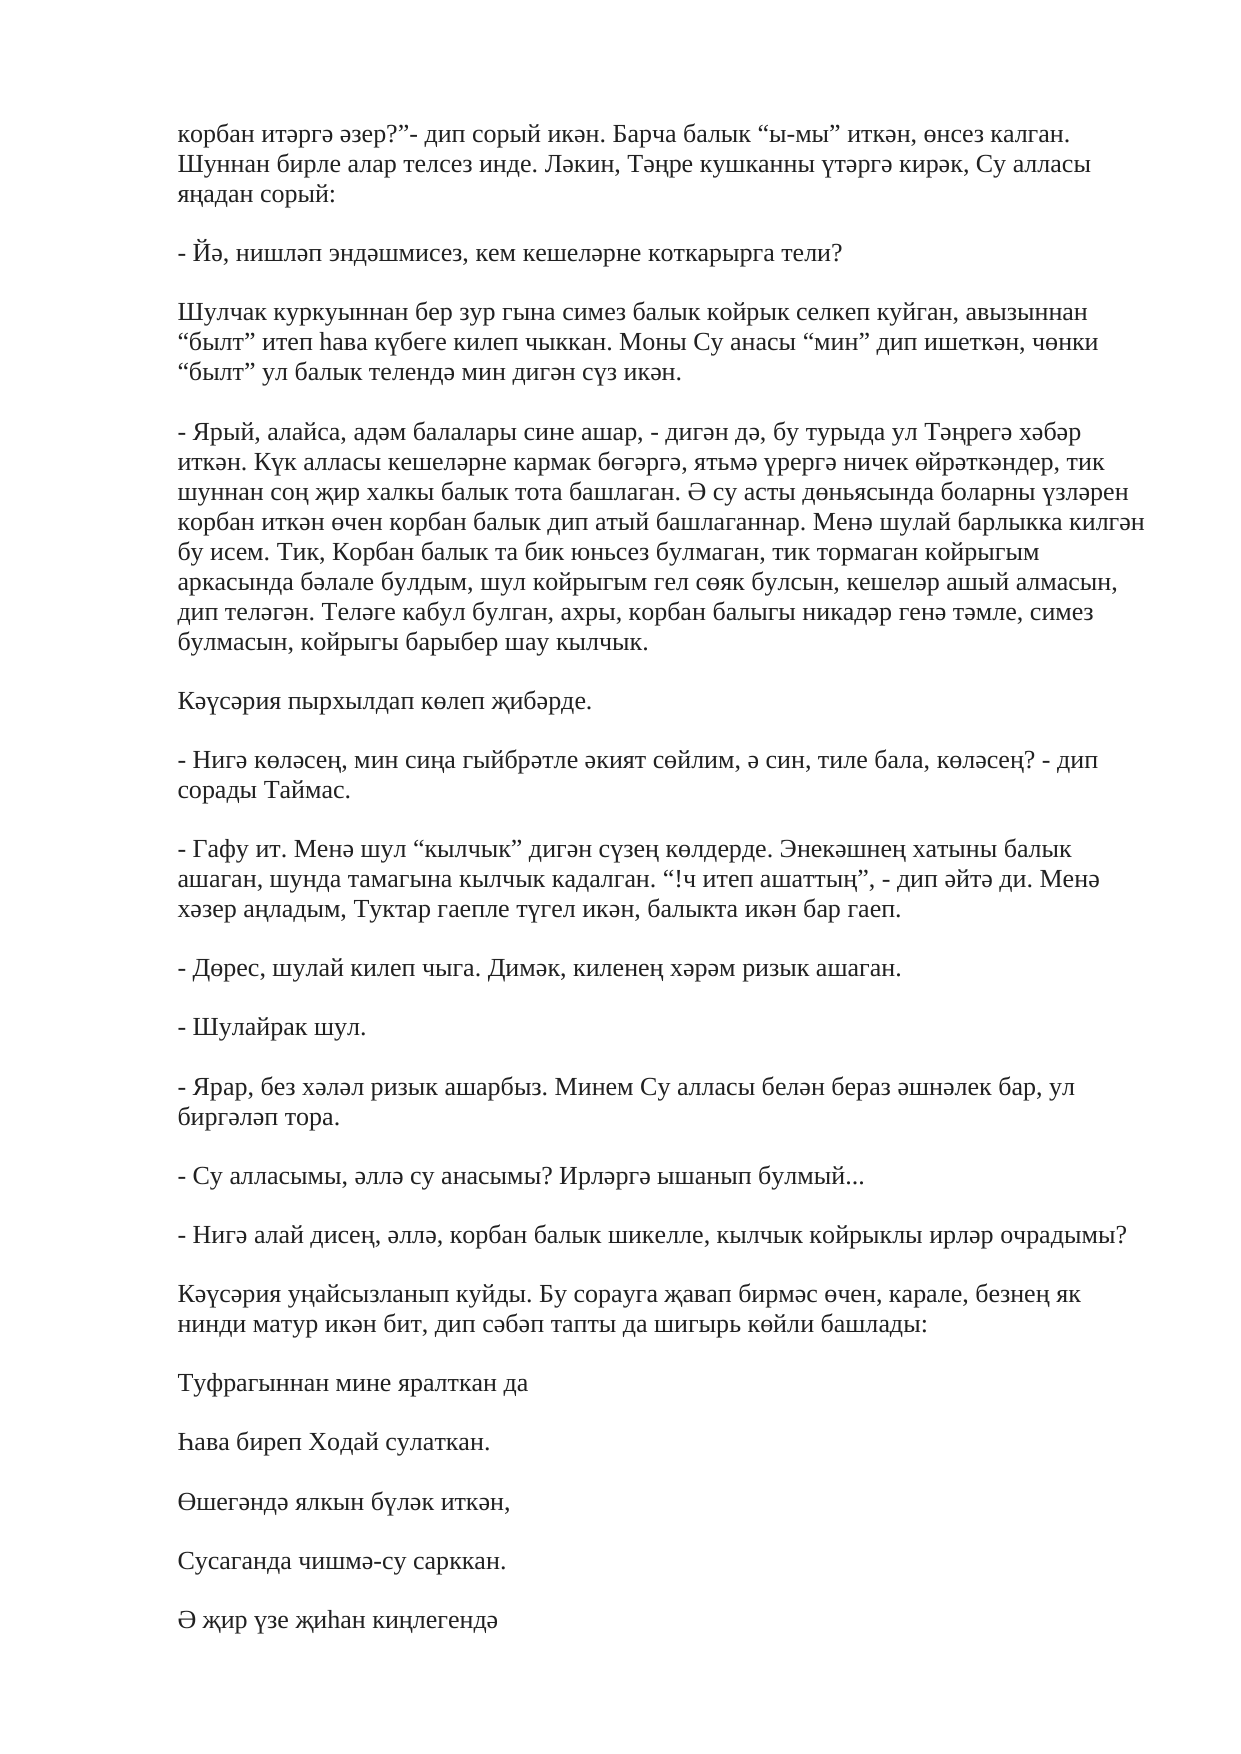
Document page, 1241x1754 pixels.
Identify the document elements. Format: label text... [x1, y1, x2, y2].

text - Ярый, алайса, адәм балалары сине ашар, - дигән дә, бу турыда ул Тәңрегә хәбәр иткән. Күк алласы кешеләрне кармак бөгәргә, ятьмә үрергә ничек өйрәткәндер, тик шуннан соң җир халкы балык тота башлаган. Ә су асты дөньясында боларны үзләрен корбан иткән өчен корбан балык дип атый башлаганнар. Менә шулай барлыкка килгән бу исем. Тик, Корбан балык та бик юньсез булмаган, тик тормаган койрыгым аркасында бәлале булдым, шул койрыгым гел сөяк булсын, кешеләр ашый алмасын, дип теләгән. Теләге кабул булган, ахры, корбан балыгы никадәр генә тәмле, симез булмасын, койрыгы барыбер шау кылчык. [177, 416, 1152, 656]
text - Су алласымы, әллә су анасымы? Ирләргә ышанып булмый... [177, 1160, 1152, 1190]
text Ә җир үзе җиһан киңлегендә [177, 1604, 1152, 1634]
text Кәүсәрия уңайсызланып куйды. Бу сорауга җавап бирмәс өчен, карале, безнең як нинди матур икән бит, дип сәбәп тапты да шигырь көйли башлады: [177, 1278, 1152, 1338]
text - Нигә көләсең, мин сиңа гыйбрәтле әкият сөйлим, ә син, тиле бала, көләсең? - дип сорады Таймас. [177, 744, 1152, 804]
text Өшегәндә ялкын бүләк иткән, [177, 1486, 1152, 1516]
text Кәүсәрия пырхылдап көлеп җибәрде. [177, 685, 1152, 715]
text - Йә, нишләп эндәшмисез, кем кешеләрне коткарырга тели? [177, 237, 1152, 267]
text Сусаганда чишмә-су сарккан. [177, 1545, 1152, 1575]
text Туфрагыннан мине яралткан да [177, 1367, 1152, 1397]
text Шулчак куркуыннан бер зур гына симез балык койрык селкеп куйган, авызыннан “былт” итеп һава күбеге килеп чыккан. Моны Су анасы “мин” дип ишеткән, чөнки “былт” ул балык телендә мин дигән сүз икән. [177, 296, 1152, 386]
text - Гафу ит. Менә шул “кылчык” дигән сүзең көлдерде. Энекәшнең хатыны балык ашаган, шунда тамагына кылчык кадалган. “!ч итеп ашаттың”, - дип әйтә ди. Менә хәзер аңладым, Туктар гаепле түгел икән, балыкта икән бар гаеп. [177, 833, 1152, 923]
text Һава биреп Ходай сулаткан. [177, 1426, 1152, 1456]
text - Шулайрак шул. [177, 1011, 1152, 1041]
text - Нигә алай дисең, әллә, корбан балык шикелле, кылчык койрыклы ирләр очрадымы? [177, 1219, 1152, 1249]
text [177, 118, 1152, 208]
text - Дөрес, шулай килеп чыга. Димәк, киленең хәрәм ризык ашаган. [177, 952, 1152, 982]
text - Ярар, без хәләл ризык ашарбыз. Минем Су алласы белән бераз әшнәлек бар, ул биргәләп тора. [177, 1071, 1152, 1131]
